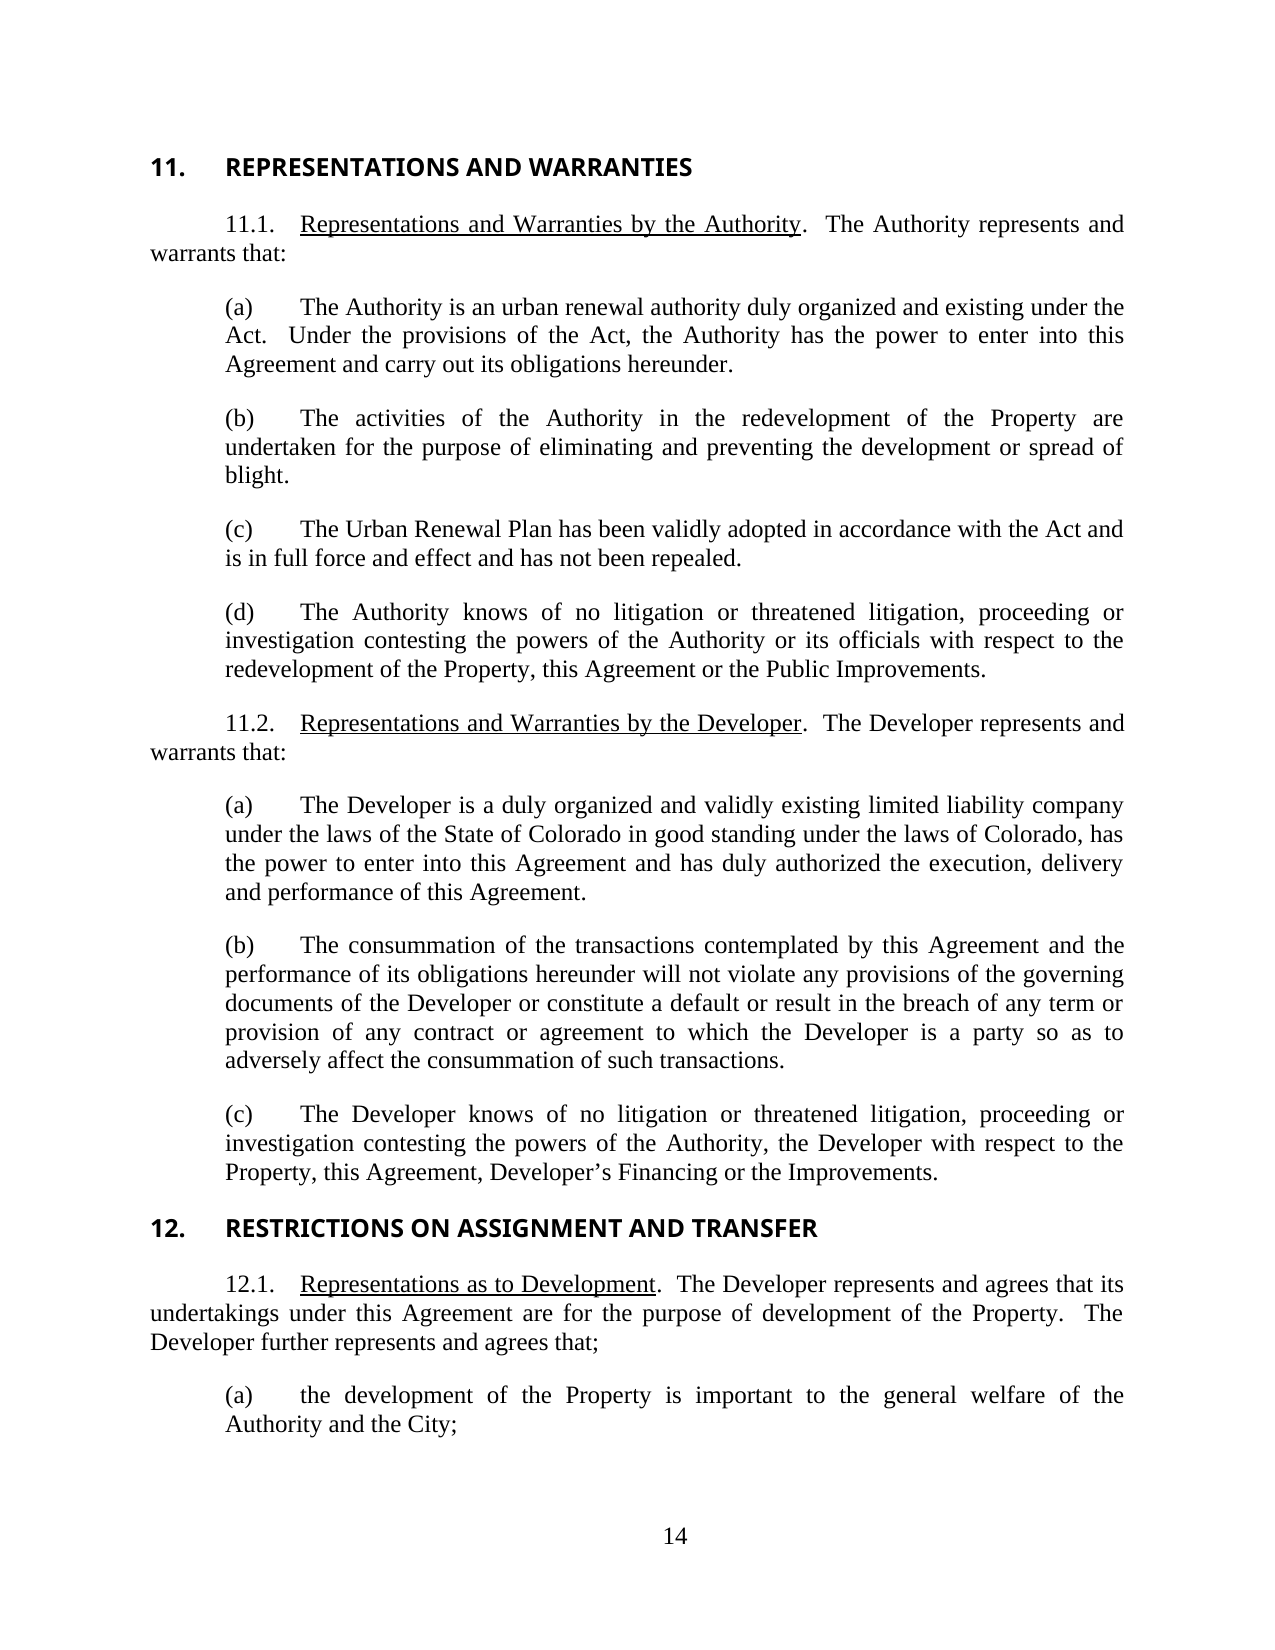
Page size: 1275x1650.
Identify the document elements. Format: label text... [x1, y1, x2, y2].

subtitle Representations and Warranties by the Developer. The Developer represents and warrants that: [150, 708, 1125, 765]
subtitle the development of the Property is important to the general welfare of the Authority and the City; [225, 1381, 1125, 1438]
subtitle The Authority is an urban renewal authority duly organized and existing under the Act. Under the provisions of the Act, the Authority has the power to enter into this Agreement and carry out its obligations hereunder. [225, 292, 1125, 378]
subtitle Representations and Warranties by the Authority. The Authority represents and warrants that: [150, 209, 1125, 267]
subtitle The Developer is a duly organized and validly existing limited liability company under the laws of the State of Colorado in good standing under the laws of Colorado, has the power to enter into this Agreement and has duly authorized the execution, delivery and performance of this Agreement. [225, 790, 1125, 905]
subtitle The activities of the Authority in the redevelopment of the Property are undertaken for the purpose of eliminating and preventing the development or spread of blight. [225, 403, 1125, 489]
subtitle REPRESENTATIONS AND WARRANTIES [150, 150, 1125, 184]
subtitle The consummation of the transactions contemplated by this Agreement and the performance of its obligations hereunder will not violate any provisions of the governing documents of the Developer or constitute a default or result in the breach of any term or provision of any contract or agreement to which the Developer is a party so as to adversely affect the consummation of such transactions. [225, 930, 1125, 1074]
subtitle RESTRICTIONS ON ASSIGNMENT AND TRANSFER [150, 1210, 1125, 1244]
subtitle Representations as to Development. The Developer represents and agrees that its undertakings under this Agreement are for the purpose of development of the Property. The Developer further represents and agrees that; [150, 1269, 1125, 1356]
subtitle The Authority knows of no litigation or threatened litigation, proceeding or investigation contesting the powers of the Authority or its officials with respect to the redevelopment of the Property, this Agreement or the Public Improvements. [225, 597, 1125, 683]
subtitle The Developer knows of no litigation or threatened litigation, proceeding or investigation contesting the powers of the Authority, the Developer with respect to the Property, this Agreement, Developer’s Financing or the Improvements. [225, 1099, 1125, 1185]
subtitle The Urban Renewal Plan has been validly adopted in accordance with the Act and is in full force and effect and has not been repealed. [225, 514, 1125, 572]
